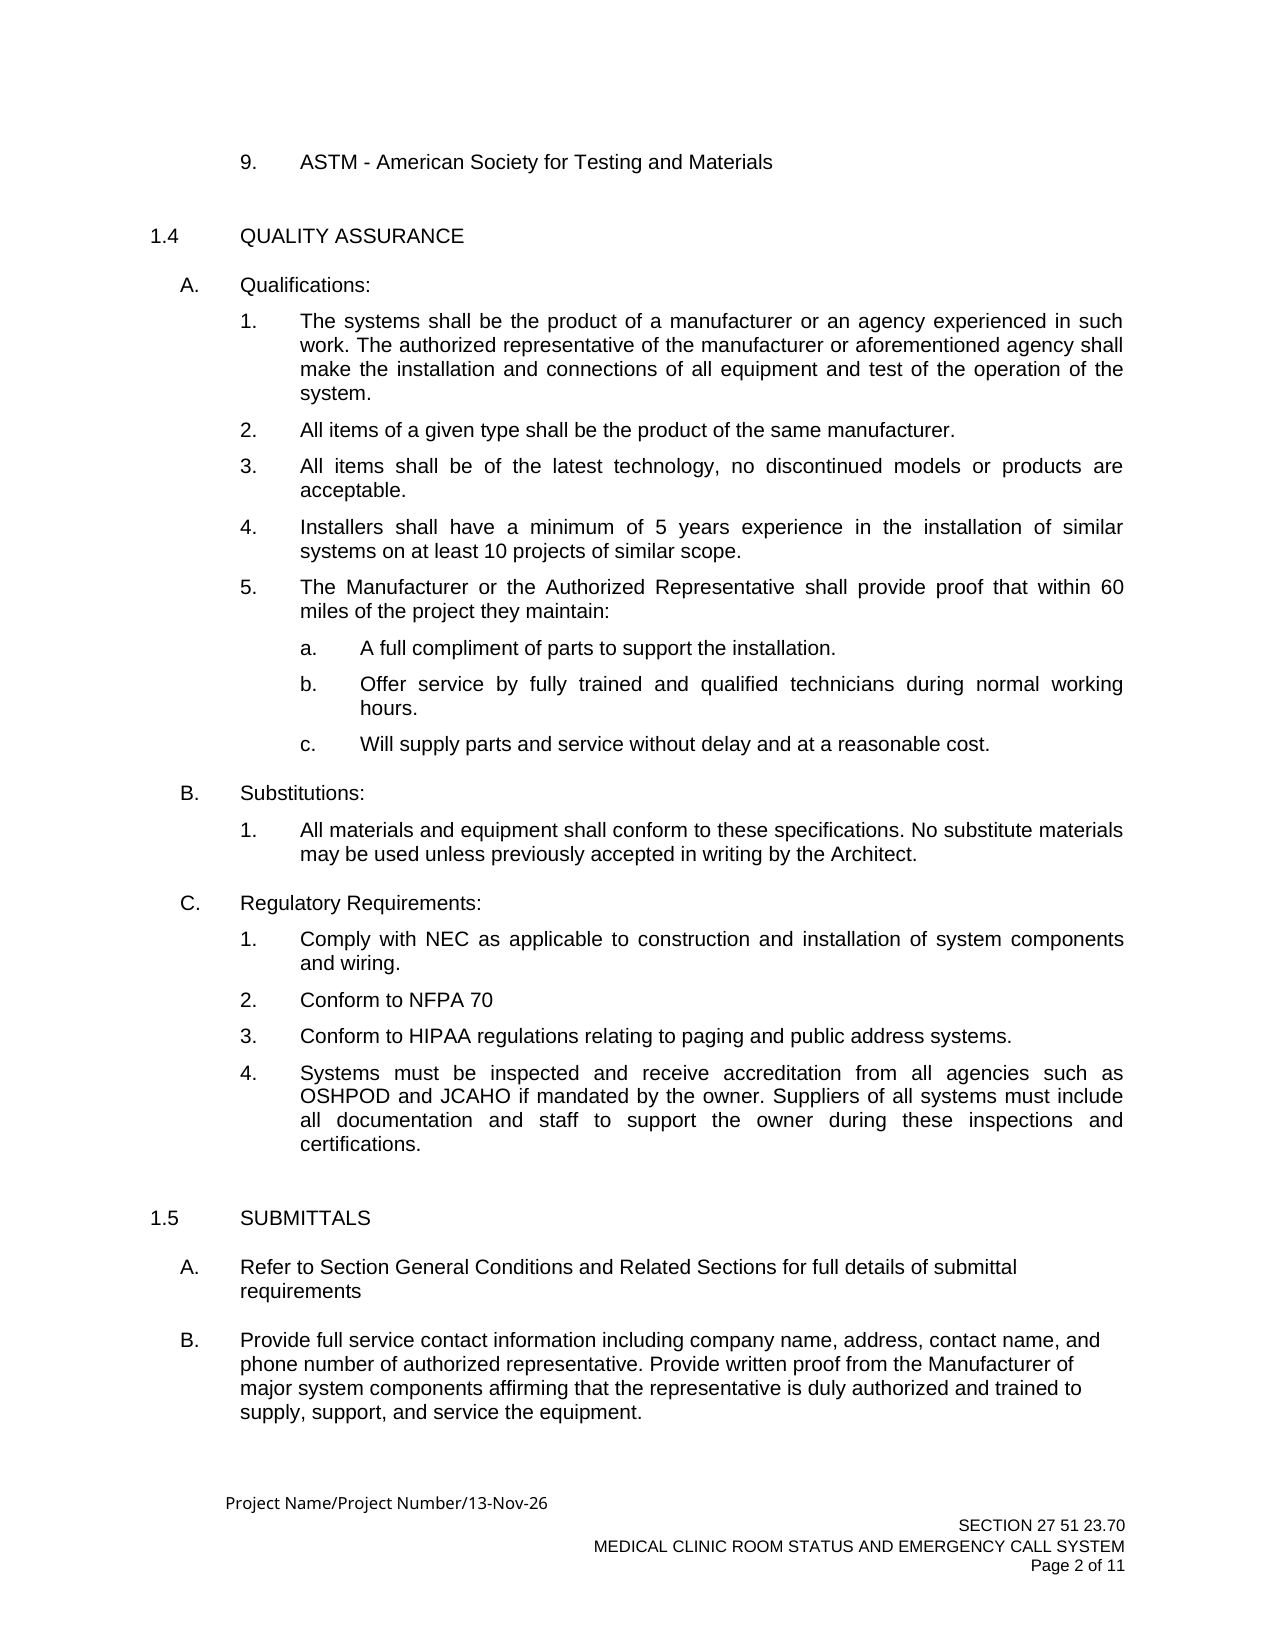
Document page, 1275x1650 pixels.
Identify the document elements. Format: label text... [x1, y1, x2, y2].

text All materials and equipment shall conform to these specifications. No substitute materials may be used unless previously accepted in writing by the Architect. [240, 818, 1125, 866]
text Conform to HIPAA regulations relating to paging and public address systems. [240, 1024, 1125, 1048]
text Installers shall have a minimum of 5 years experience in the installation of similar systems on at least 10 projects of similar scope. [240, 514, 1125, 562]
text The systems shall be the product of a manufacturer or an agency experienced in such work. The authorized representative of the manufacturer or aforementioned agency shall make the installation and connections of all equipment and test of the operation of the system. [240, 309, 1125, 405]
text Comply with NEC as applicable to construction and installation of system components and wiring. [240, 927, 1125, 975]
text A full compliment of parts to support the installation. [300, 635, 1125, 659]
text Provide full service contact information including company name, address, contact name, and phone number of authorized representative. Provide written proof from the Manufacturer of major system components affirming that the representative is duly authorized and trained to supply, support, and service the equipment. [180, 1328, 1125, 1424]
text Refer to Section General Conditions and Related Sections for full details of submittal requirements [180, 1255, 1125, 1303]
text The Manufacturer or the Authorized Representative shall provide proof that within 60 miles of the project they maintain: [240, 575, 1125, 623]
text SUBMITTALS [150, 1206, 1125, 1230]
text Will supply parts and service without delay and at a reasonable cost. [300, 732, 1125, 756]
text Substitutions: [180, 781, 1125, 805]
text Offer service by fully trained and qualified technicians during normal working hours. [300, 672, 1125, 720]
text Conform to NFPA 70 [240, 987, 1125, 1011]
text Systems must be inspected and receive accreditation from all agencies such as OSHPOD and JCAHO if mandated by the owner. Suppliers of all systems must include all documentation and staff to support the owner during these inspections and certifications. [240, 1060, 1125, 1156]
text All items of a given type shall be the product of the same manufacturer. [240, 418, 1125, 442]
text ASTM - American Society for Testing and Materials [240, 150, 1125, 174]
text Regulatory Requirements: [180, 891, 1125, 914]
text Qualifications: [180, 273, 1125, 297]
text All items shall be of the latest technology, no discontinued models or products are acceptable. [240, 454, 1125, 502]
text QUALITY ASSURANCE [150, 224, 1125, 248]
